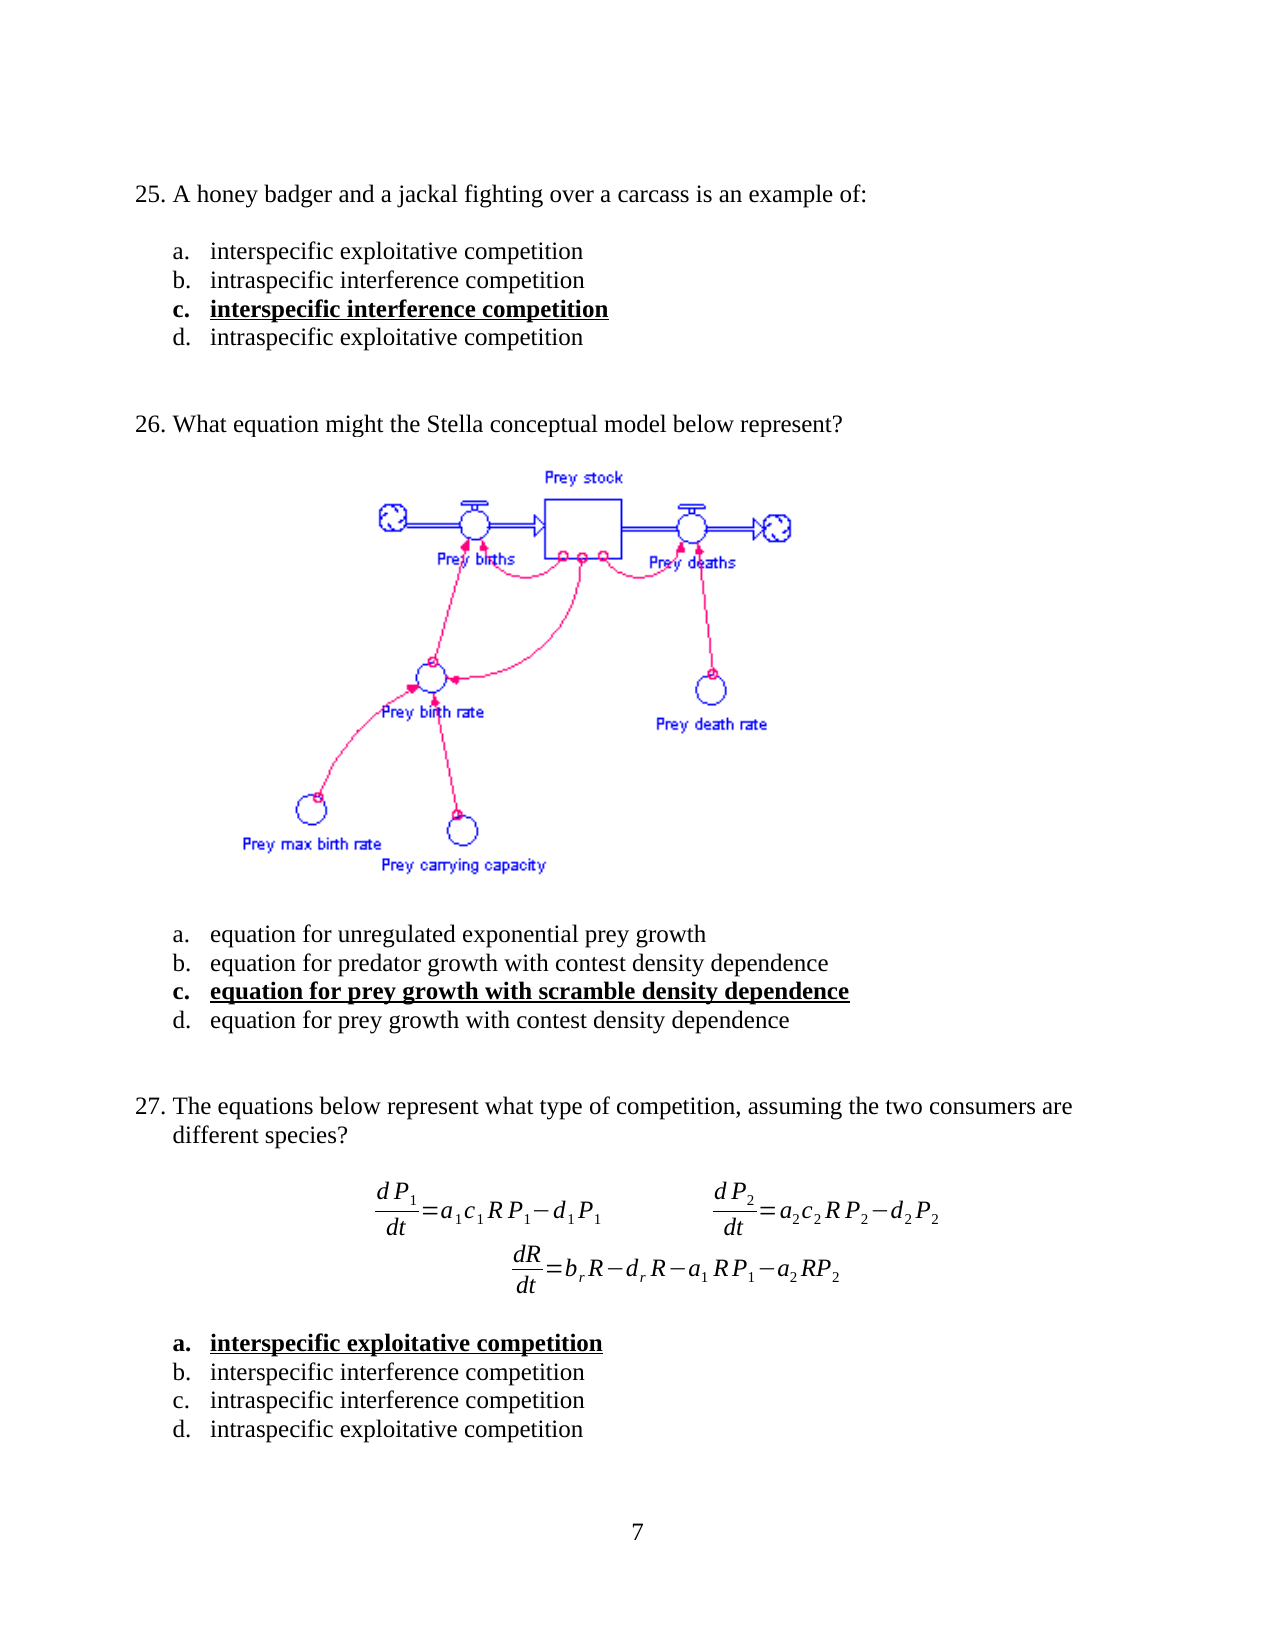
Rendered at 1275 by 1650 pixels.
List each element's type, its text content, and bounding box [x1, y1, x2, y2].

list What equation might the Stella conceptual model below represent? [135, 409, 1140, 437]
picture [209, 437, 994, 919]
list intraspecific exploitative competition [172, 1414, 1140, 1443]
list interspecific interference competition [172, 1357, 1140, 1386]
list intraspecific exploitative competition [172, 322, 1140, 351]
list equation for predator growth with contest density dependence [172, 948, 1140, 976]
list intraspecific interference competition [172, 1386, 1140, 1414]
list equation for unregulated exponential prey growth [172, 919, 1140, 948]
list equation for prey growth with scramble density dependence [172, 976, 1140, 1005]
list interspecific exploitative competition [172, 1328, 1140, 1357]
list interspecific interference competition [172, 294, 1140, 322]
list The equations below represent what type of competition, assuming the two consumers are different species? [135, 1091, 1140, 1149]
list interspecific exploitative competition [172, 236, 1140, 265]
list A honey badger and a jackal fighting over a carcass is an example of: [135, 179, 1140, 207]
list intraspecific interference competition [172, 265, 1140, 294]
list equation for prey growth with contest density dependence [172, 1005, 1140, 1034]
